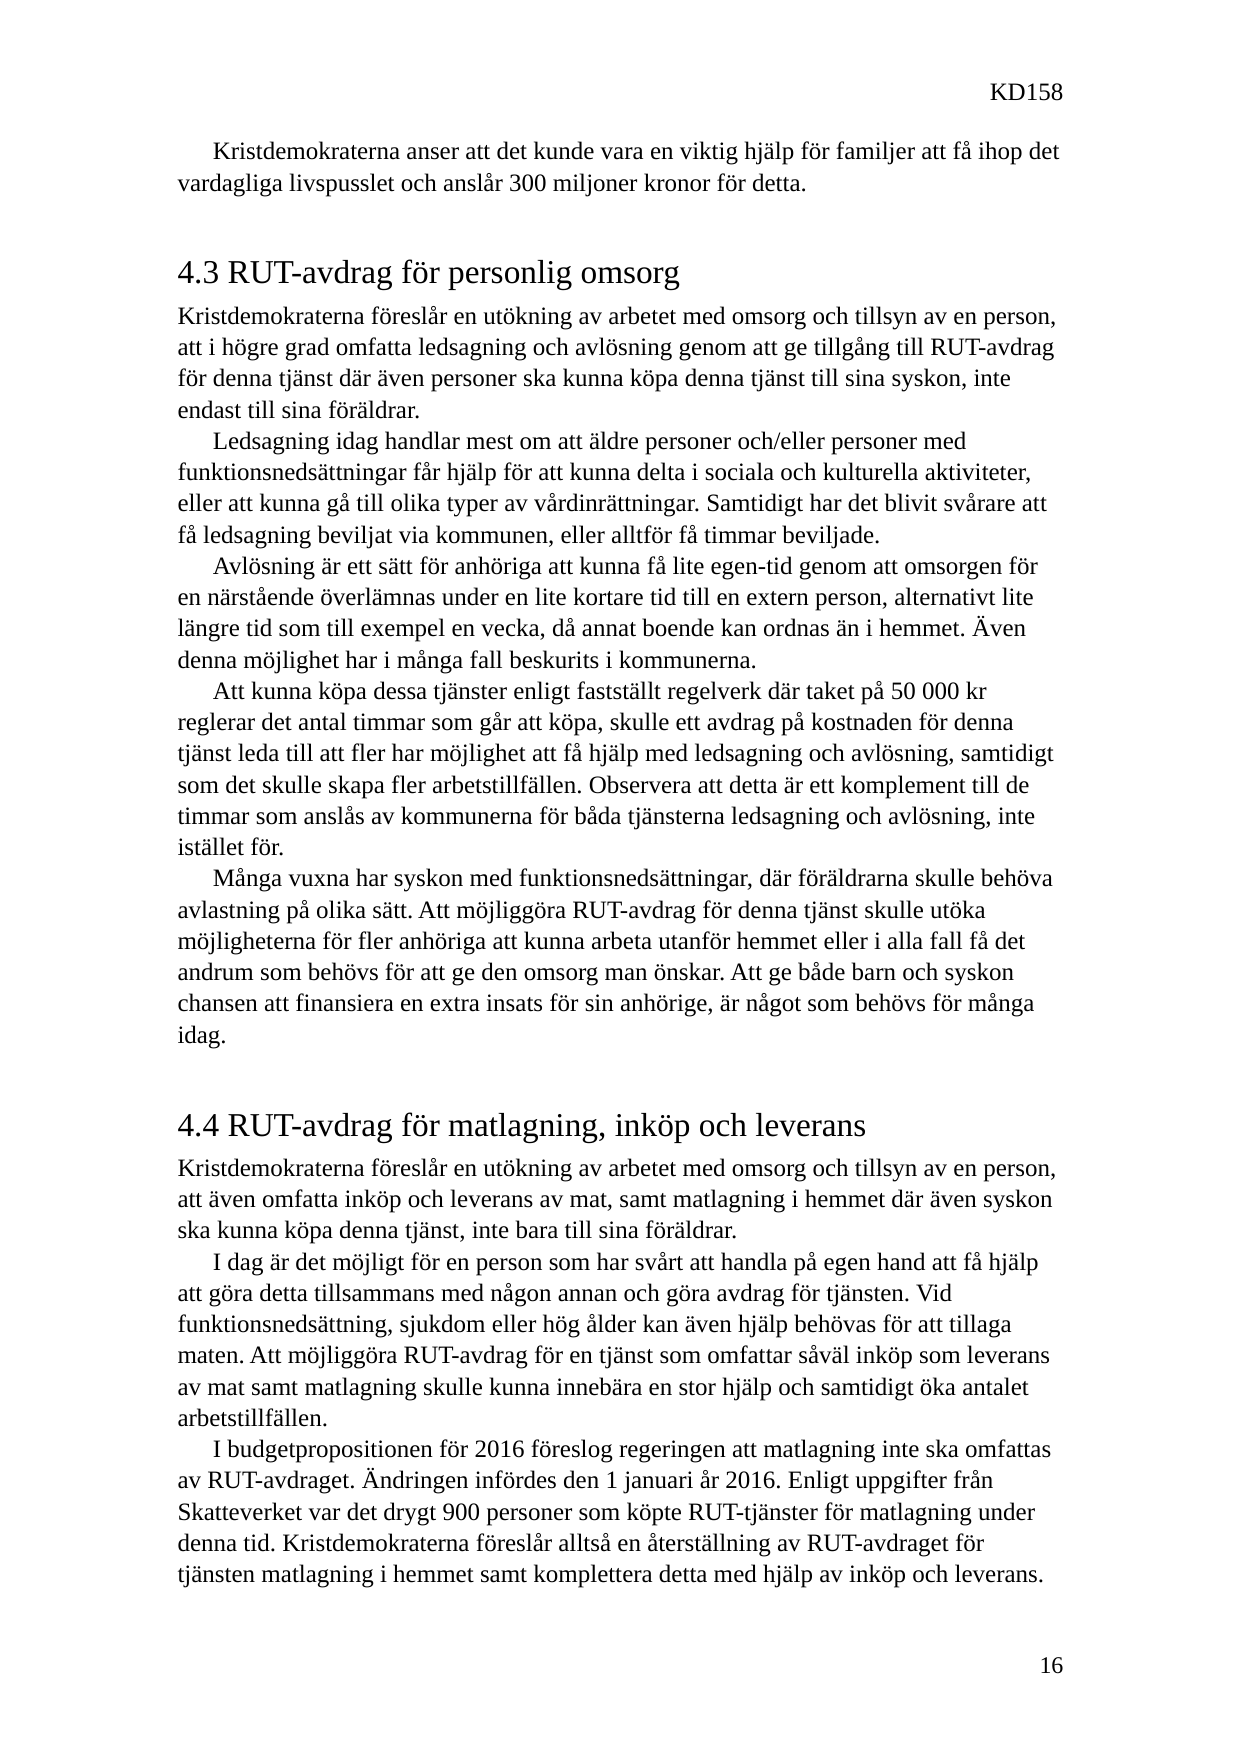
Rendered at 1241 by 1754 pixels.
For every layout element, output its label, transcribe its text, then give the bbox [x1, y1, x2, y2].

text Att kunna köpa dessa tjänster enligt fastställt regelverk där taket på 50 000 kr reglerar det antal timmar som går att köpa, skulle ett avdrag på kostnaden för denna tjänst leda till att fler har möjlighet att få hjälp med ledsagning och avlösning, samtidigt som det skulle skapa fler arbetstillfällen. Observera att detta är ett komplement till de timmar som anslås av kommunerna för båda tjänsterna ledsagning och avlösning, inte istället för. [177, 673, 1063, 861]
text Ledsagning idag handlar mest om att äldre personer och/eller personer med funktionsnedsättningar får hjälp för att kunna delta i sociala och kulturella aktiviteter, eller att kunna gå till olika typer av vårdinrättningar. Samtidigt har det blivit svårare att få ledsagning beviljat via kommunen, eller alltför få timmar beviljade. [177, 423, 1063, 548]
subtitle 4.3 RUT-avdrag för personlig omsorg [177, 259, 1063, 290]
text Avlösning är ett sätt för anhöriga att kunna få lite egen-tid genom att omsorgen för en närstående överlämnas under en lite kortare tid till en extern person, alternativt lite längre tid som till exempel en vecka, då annat boende kan ordnas än i hemmet. Även denna möjlighet har i många fall beskurits i kommunerna. [177, 548, 1063, 673]
text Kristdemokraterna föreslår en utökning av arbetet med omsorg och tillsyn av en person, att i högre grad omfatta ledsagning och avlösning genom att ge tillgång till RUT-avdrag för denna tjänst där även personer ska kunna köpa denna tjänst till sina syskon, inte endast till sina föräldrar. [177, 298, 1063, 423]
text Kristdemokraterna föreslår en utökning av arbetet med omsorg och tillsyn av en person, att även omfatta inköp och leverans av mat, samt matlagning i hemmet där även syskon ska kunna köpa denna tjänst, inte bara till sina föräldrar. [177, 1151, 1063, 1244]
text Många vuxna har syskon med funktionsnedsättningar, där föräldrarna skulle behöva avlastning på olika sätt. Att möjliggöra RUT-avdrag för denna tjänst skulle utöka möjligheterna för fler anhöriga att kunna arbeta utanför hemmet eller i alla fall få det andrum som behövs för att ge den omsorg man önskar. Att ge både barn och syskon chansen att finansiera en extra insats för sin anhörige, är något som behövs för många idag. [177, 861, 1063, 1048]
text I budgetpropositionen för 2016 föreslog regeringen att matlagning inte ska omfattas av RUT-avdraget. Ändringen infördes den 1 januari år 2016. Enligt uppgifter från Skatteverket var det drygt 900 personer som köpte RUT-tjänster för matlagning under denna tid. Kristdemokraterna föreslår alltså en återställning av RUT-avdraget för tjänsten matlagning i hemmet samt komplettera detta med hjälp av inköp och leverans. [177, 1432, 1063, 1588]
subtitle 4.4 RUT-avdrag för matlagning, inköp och leverans [177, 1111, 1063, 1142]
text I dag är det möjligt för en person som har svårt att handla på egen hand att få hjälp att göra detta tillsammans med någon annan och göra avdrag för tjänsten. Vid funktionsnedsättning, sjukdom eller hög ålder kan även hjälp behövas för att tillaga maten. Att möjliggöra RUT-avdrag för en tjänst som omfattar såväl inköp som leverans av mat samt matlagning skulle kunna innebära en stor hjälp och samtidigt öka antalet arbetstillfällen. [177, 1244, 1063, 1432]
text Kristdemokraterna anser att det kunde vara en viktig hjälp för familjer att få ihop det vardagliga livspusslet och anslår 300 miljoner kronor för detta. [177, 134, 1063, 196]
